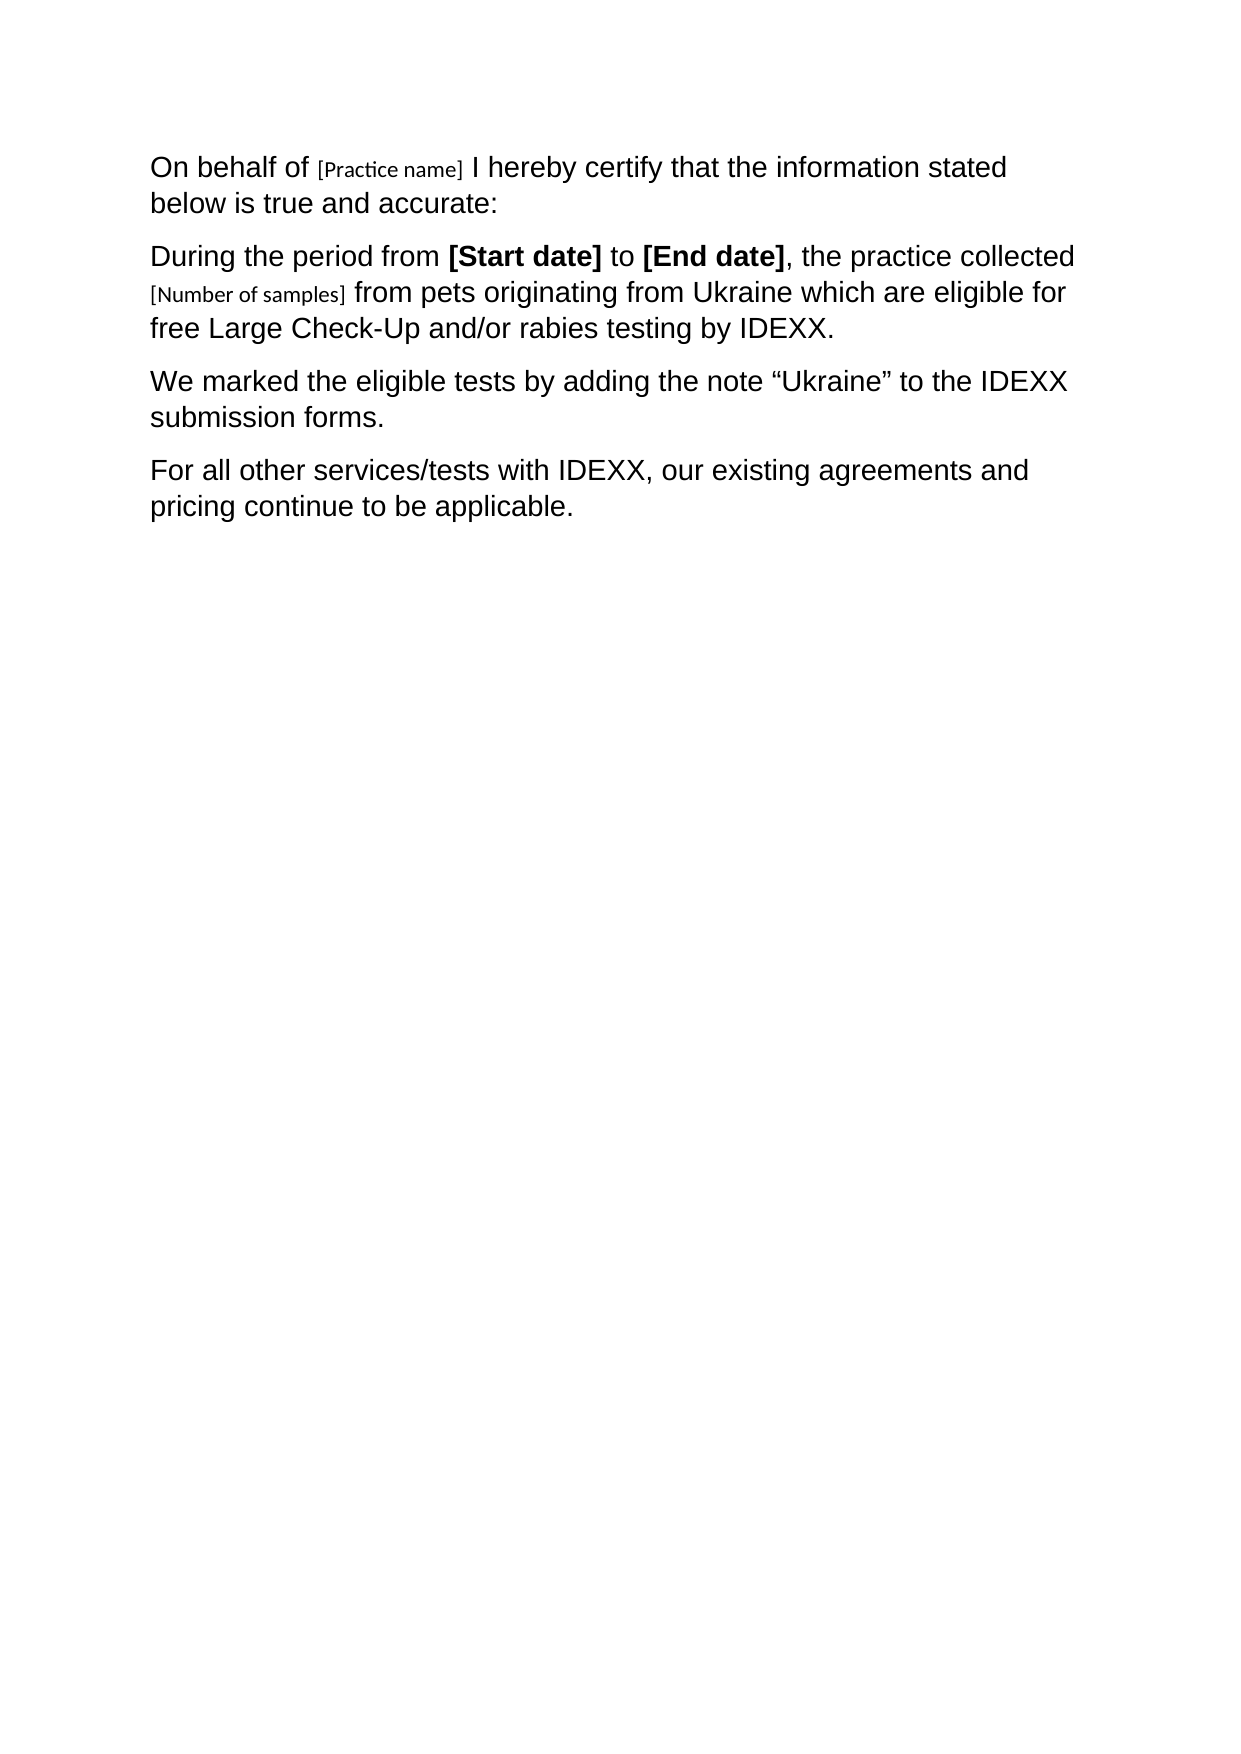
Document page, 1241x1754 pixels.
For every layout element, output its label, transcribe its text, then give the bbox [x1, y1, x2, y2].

text On behalf of I hereby certify that the information stated below is true and accurate: [150, 150, 1090, 220]
text We marked the eligible tests by adding the note “Ukraine” to the IDEXX submission forms. [150, 364, 1090, 434]
text During the period from to , the practice collected from pets originating from Ukraine which are eligible for free Large Check-Up and/or rabies testing by IDEXX. [150, 239, 1090, 345]
text For all other services/tests with IDEXX, our existing agreements and pricing continue to be applicable. [150, 453, 1090, 523]
